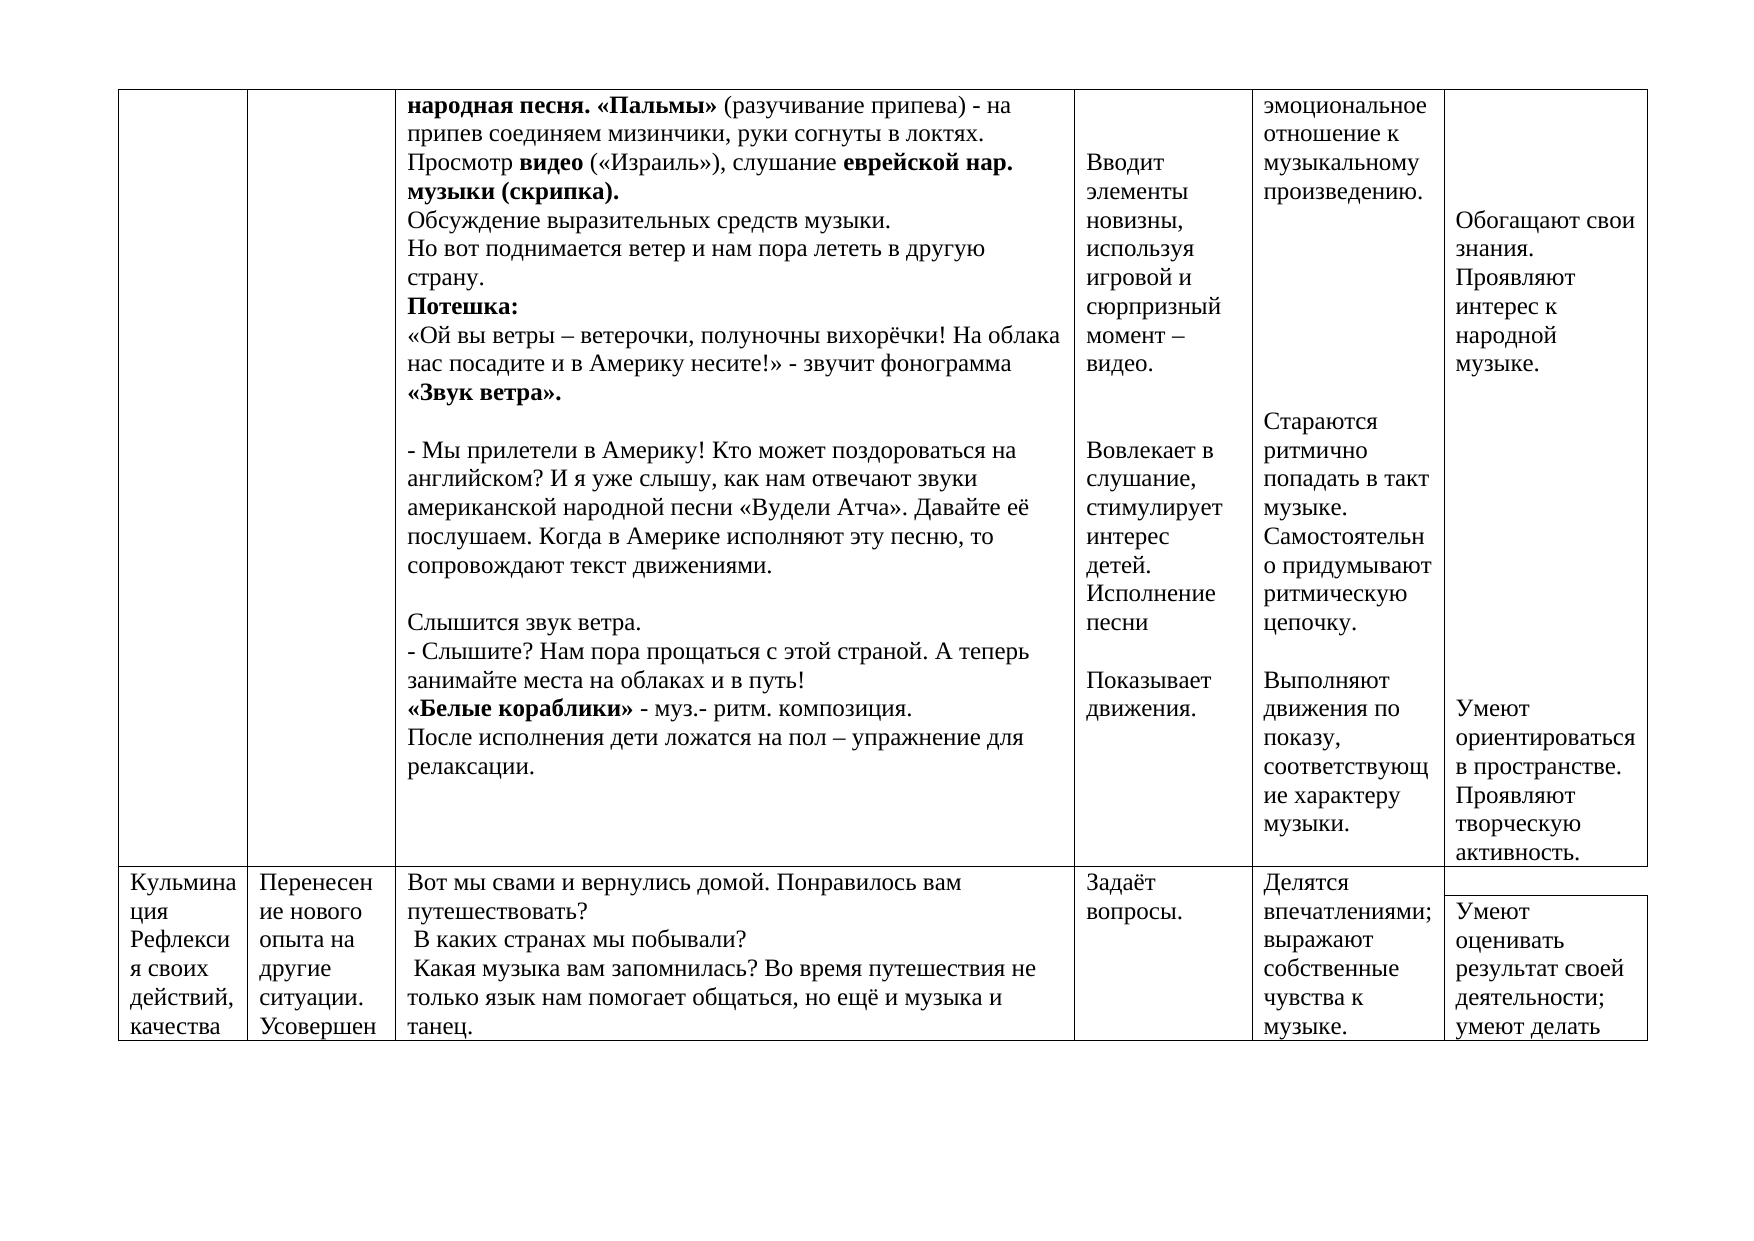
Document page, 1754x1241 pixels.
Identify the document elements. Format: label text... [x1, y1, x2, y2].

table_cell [248, 90, 395, 866]
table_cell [1075, 90, 1252, 866]
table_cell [119, 90, 247, 866]
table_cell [1445, 896, 1647, 1040]
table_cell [1253, 90, 1444, 866]
table_cell Делятся впечатлениями; выражают собственные чувства к музыке. [1253, 867, 1444, 1040]
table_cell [1445, 90, 1647, 866]
table_cell Вот мы свами и вернулись домой. Понравилось вам путешествовать? В каких странах мы побывали? Какая музыка вам запомнилась? Во время путешествия не только язык нам помогает общаться, но ещё и музыка и танец. Посмотрите, какой красивый конверт. Интересно, что там? Приглашение из Франции! Мы сможем к ним отправиться в следующий раз, тем более что мы уже знаем, как быстро попасть в другую страну. А ещё они прислали нам песню. Ну что ж, пора готовиться к следующему путешествию. Разучивание песни «Братец Яков». [396, 867, 1074, 1040]
table_cell Задаёт вопросы. Поёт песню. [1075, 867, 1252, 1040]
table_cell Кульминация Рефлексия своих действий, качества полученного результата. Развязка [119, 867, 247, 1040]
table_cell Перенесение нового опыта на другие ситуации. Усовершенствование ситуаций за счет нового опыта. [248, 867, 395, 1040]
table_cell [396, 90, 1074, 866]
